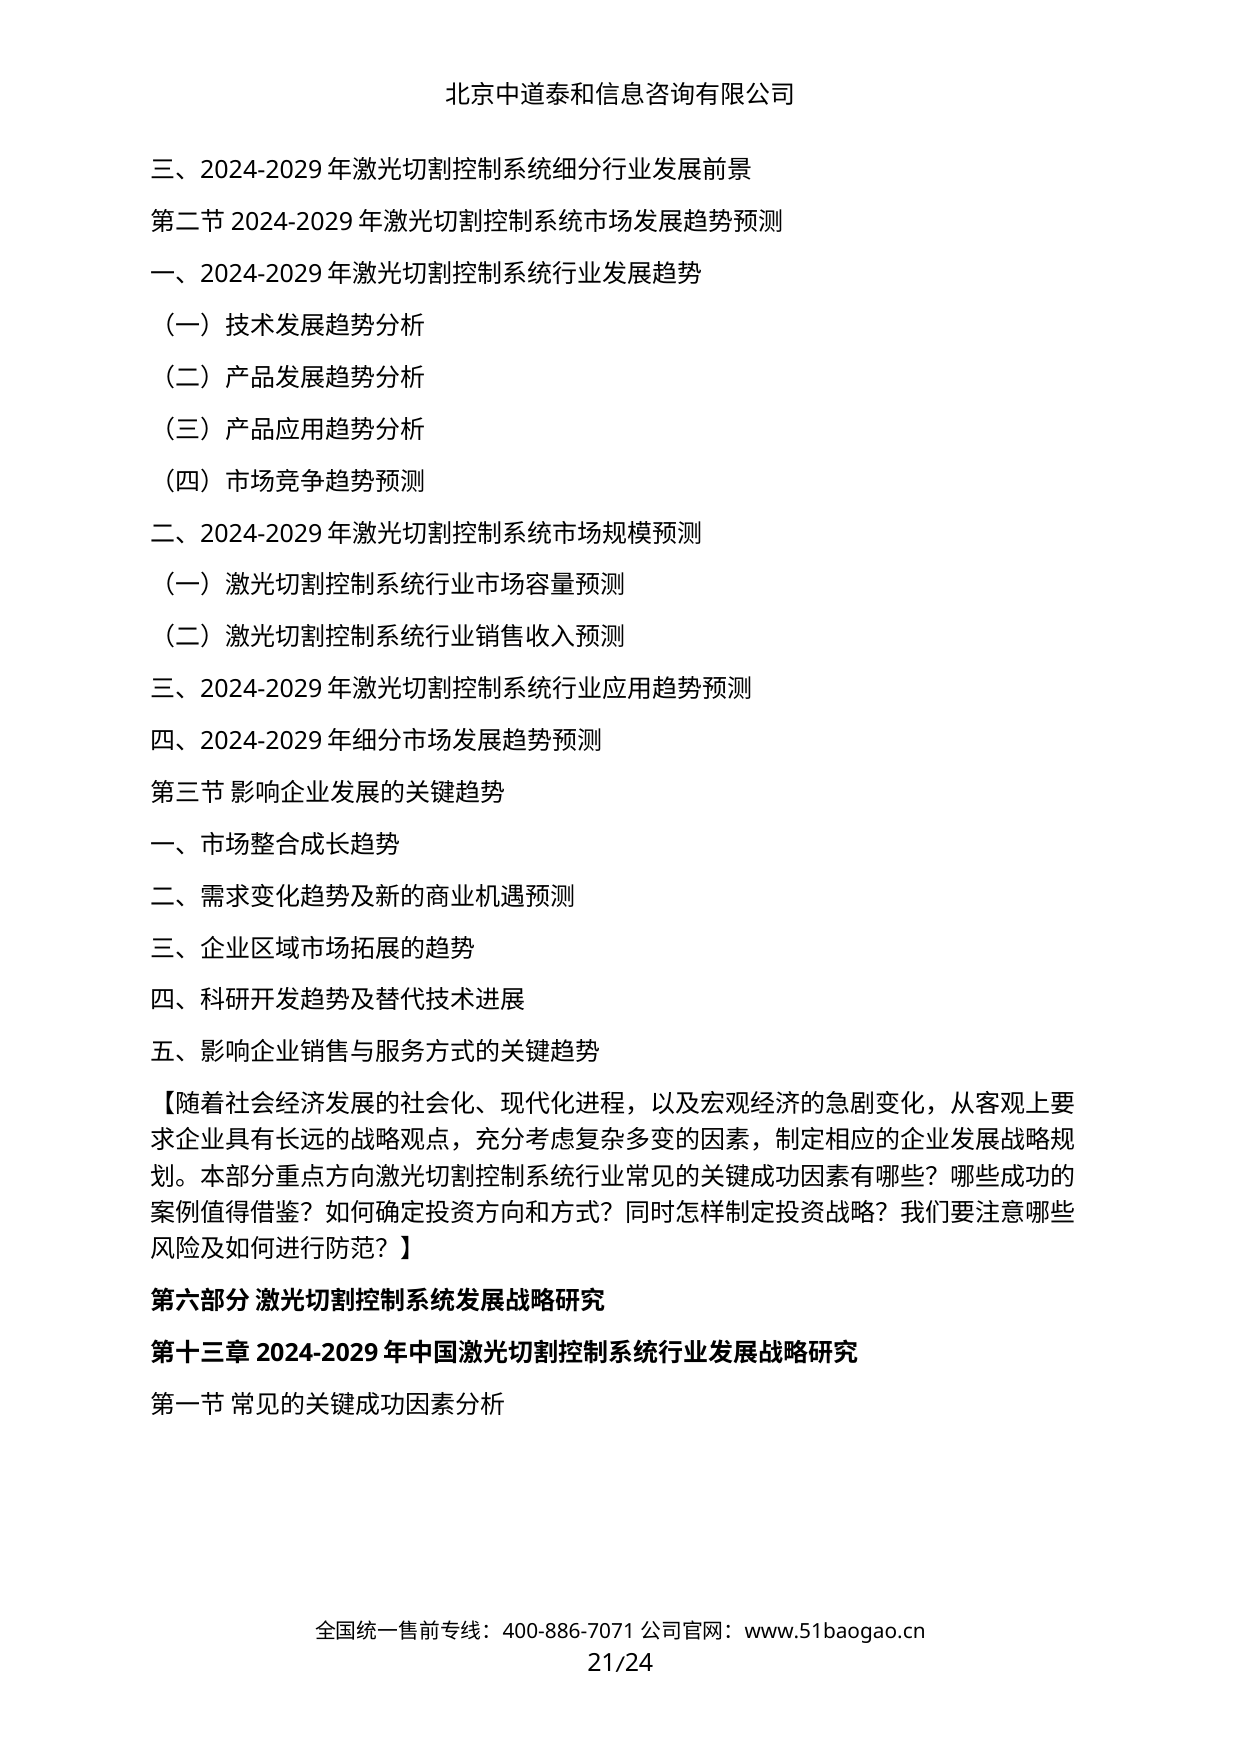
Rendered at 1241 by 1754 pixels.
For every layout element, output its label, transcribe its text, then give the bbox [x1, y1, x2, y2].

text 五、影响企业销售与服务方式的关键趋势 [150, 1032, 1090, 1068]
text （二）激光切割控制系统行业销售收入预测 [150, 617, 1090, 653]
text 三、2024-2029年激光切割控制系统细分行业发展前景 [150, 150, 1090, 186]
text 二、需求变化趋势及新的商业机遇预测 [150, 876, 1090, 912]
text 第十三章 2024-2029年中国激光切割控制系统行业发展战略研究 [150, 1332, 1090, 1369]
text 【随着社会经济发展的社会化、现代化进程，以及宏观经济的急剧变化，从客观上要求企业具有长远的战略观点，充分考虑复杂多变的因素，制定相应的企业发展战略规划。本部分重点方向激光切割控制系统行业常见的关键成功因素有哪些？哪些成功的案例值得借鉴？如何确定投资方向和方式？同时怎样制定投资战略？我们要注意哪些风险及如何进行防范？】 [150, 1084, 1090, 1265]
text 二、2024-2029年激光切割控制系统市场规模预测 [150, 513, 1090, 549]
text 四、科研开发趋势及替代技术进展 [150, 980, 1090, 1016]
text （三）产品应用趋势分析 [150, 409, 1090, 446]
text 一、2024-2029年激光切割控制系统行业发展趋势 [150, 254, 1090, 290]
text （一）激光切割控制系统行业市场容量预测 [150, 565, 1090, 601]
text 一、市场整合成长趋势 [150, 824, 1090, 861]
text 第三节 影响企业发展的关键趋势 [150, 772, 1090, 809]
text （一）技术发展趋势分析 [150, 306, 1090, 342]
text （二）产品发展趋势分析 [150, 357, 1090, 394]
text （四）市场竞争趋势预测 [150, 461, 1090, 497]
text 第六部分 激光切割控制系统发展战略研究 [150, 1281, 1090, 1317]
text 第一节 常见的关键成功因素分析 [150, 1384, 1090, 1421]
text 四、2024-2029年细分市场发展趋势预测 [150, 721, 1090, 757]
text 三、2024-2029年激光切割控制系统行业应用趋势预测 [150, 669, 1090, 705]
text 第二节 2024-2029年激光切割控制系统市场发展趋势预测 [150, 202, 1090, 238]
text 三、企业区域市场拓展的趋势 [150, 928, 1090, 964]
